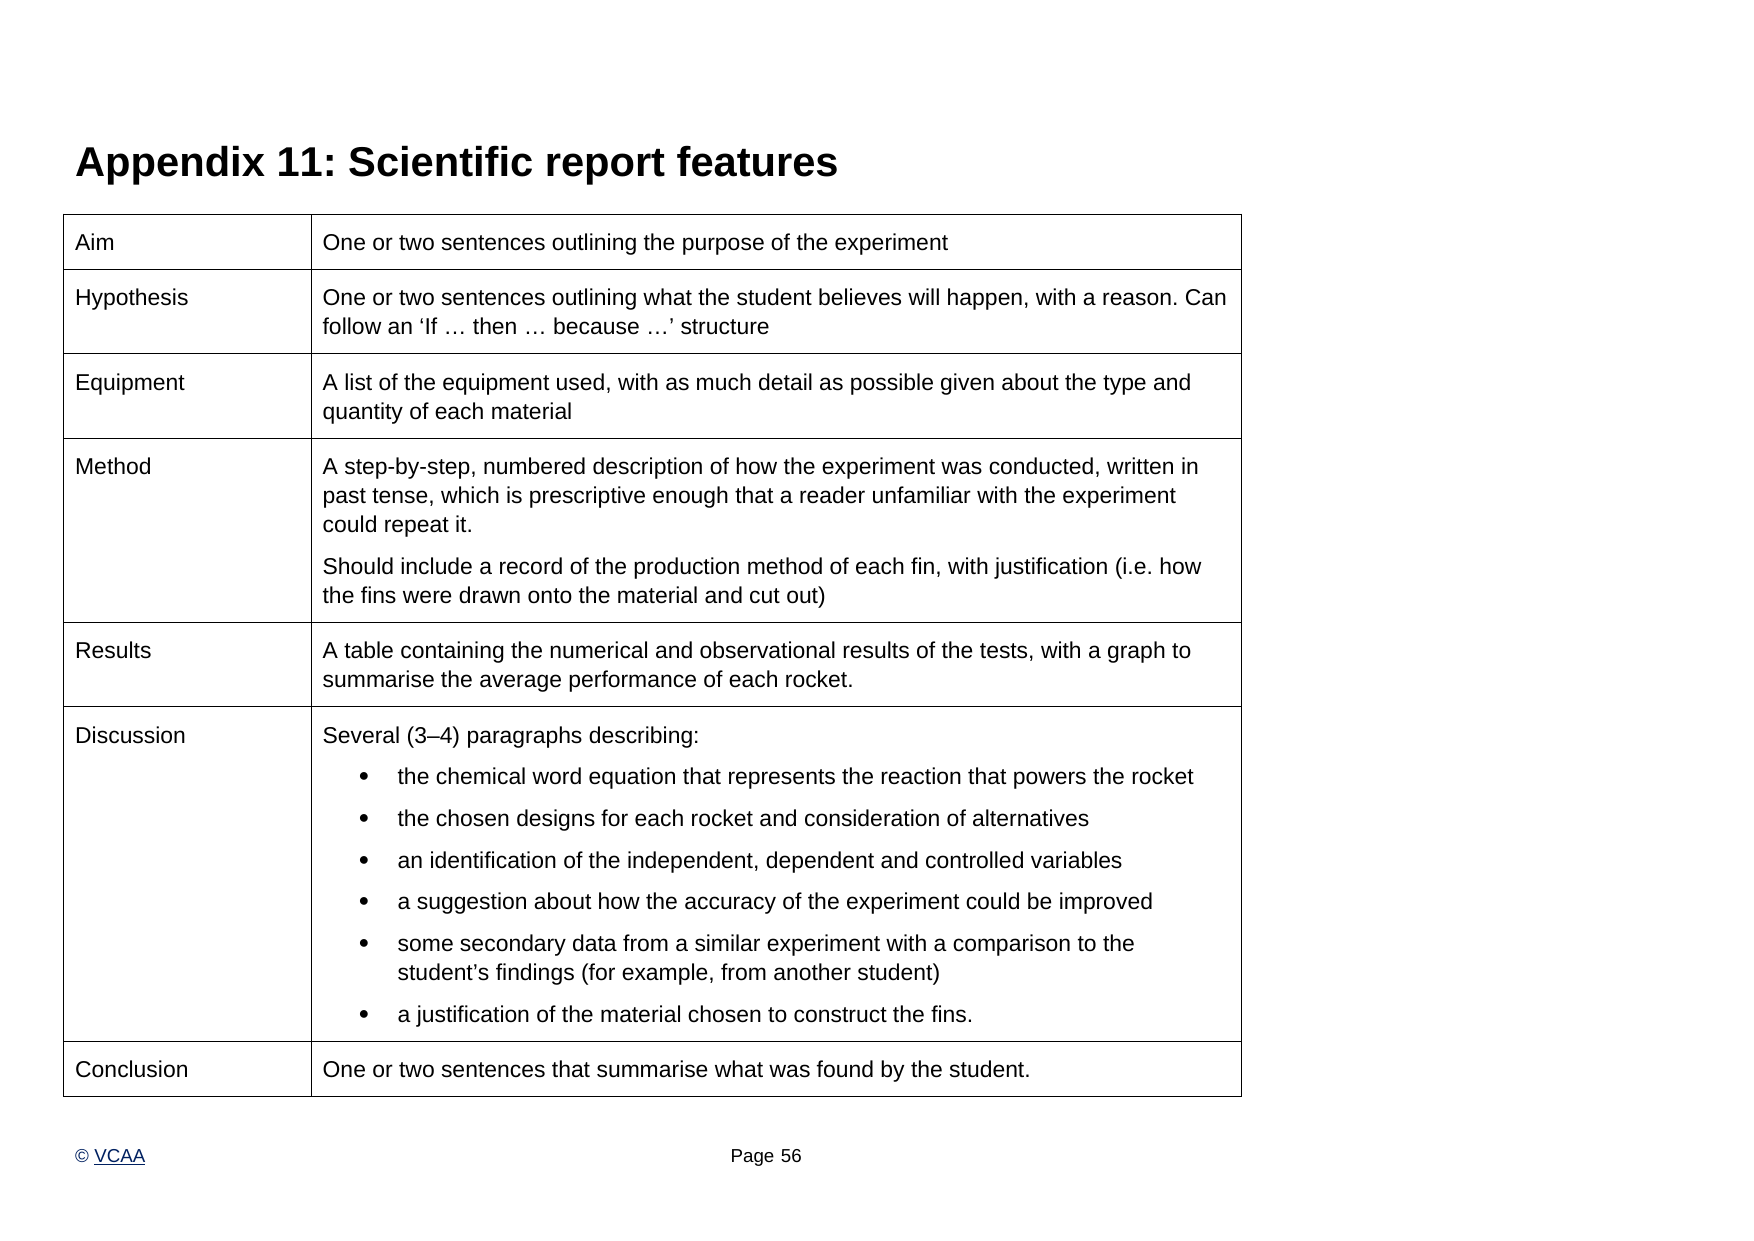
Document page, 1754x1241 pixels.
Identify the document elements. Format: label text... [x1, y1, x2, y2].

table_cell Discussion [64, 707, 311, 1041]
table_cell Method [64, 439, 311, 622]
table_header One or two sentences outlining the purpose of the experiment [312, 215, 1241, 269]
subtitle Appendix 11: Scientific report features [75, 138, 1679, 186]
table_cell One or two sentences that summarise what was found by the student. [312, 1042, 1241, 1096]
table_cell Conclusion [64, 1042, 311, 1096]
table_cell Hypothesis [64, 270, 311, 353]
table_cell Equipment [64, 354, 311, 437]
table_cell Results [64, 623, 311, 706]
table_cell One or two sentences outlining what the student believes will happen, with a reason. Can follow an ‘If … then … because …’ structure [312, 270, 1241, 353]
table_cell A list of the equipment used, with as much detail as possible given about the type and quantity of each material [312, 354, 1241, 437]
table_header Aim [64, 215, 311, 269]
table_cell A step-by-step, numbered description of how the experiment was conducted, written in past tense, which is prescriptive enough that a reader unfamiliar with the experiment could repeat it. Should include a record of the production method of each fin, with justification (i.e. how the fins were drawn onto the material and cut out) [312, 439, 1241, 622]
table_cell A table containing the numerical and observational results of the tests, with a graph to summarise the average performance of each rocket. [312, 623, 1241, 706]
table_cell Several (3–4) paragraphs describing: the chemical word equation that represents the reaction that powers the rocket the chosen designs for each rocket and consideration of alternatives an identification of the independent, dependent and controlled variables a suggestion about how the accuracy of the experiment could be improved some secondary data from a similar experiment with a comparison to the student’s findings (for example, from another student) a justification of the material chosen to construct the fins. [312, 707, 1241, 1041]
